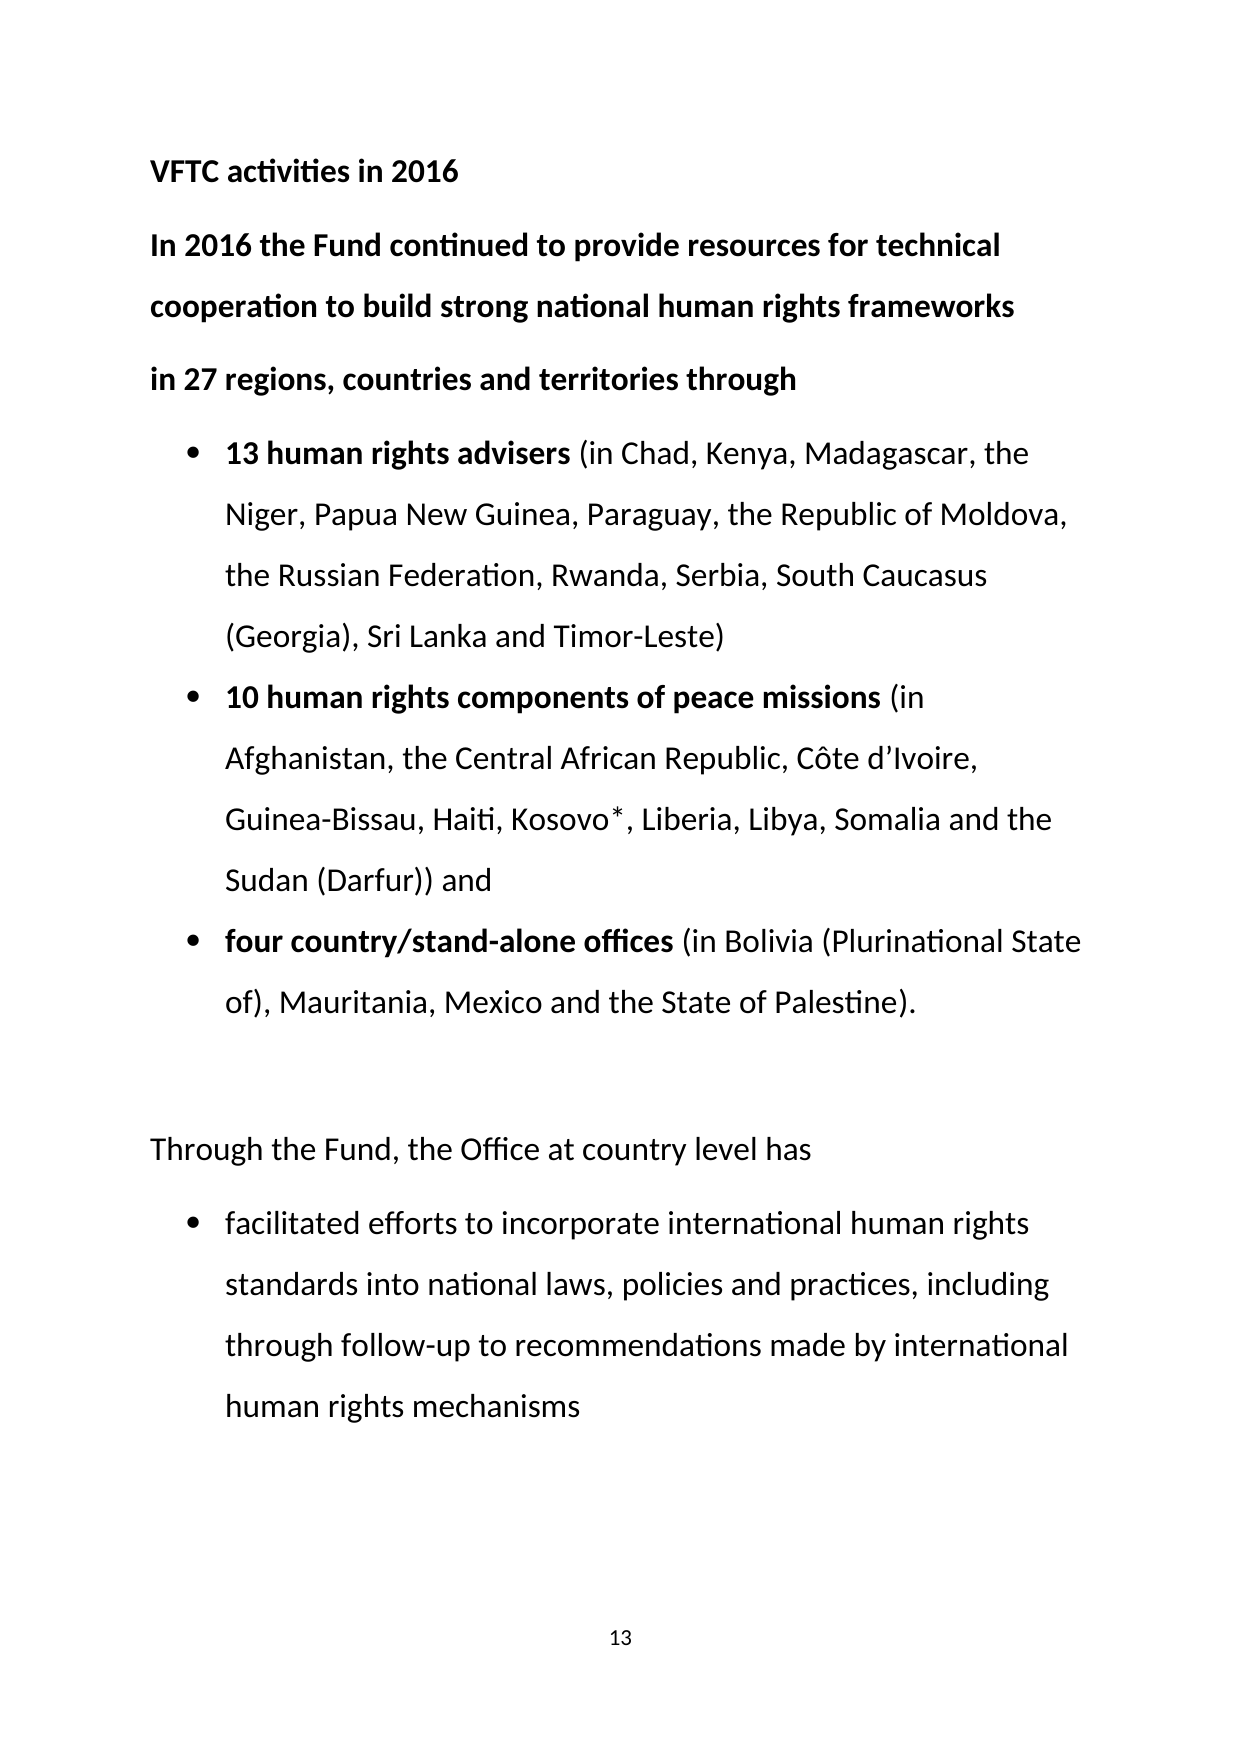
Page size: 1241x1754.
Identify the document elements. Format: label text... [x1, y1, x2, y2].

list four country/stand-alone offices (in Bolivia (Plurinational State of), Mauritania, Mexico and the State of Palestine). [187, 920, 1090, 1022]
text In 2016 the Fund continued to provide resources for technical cooperation to build strong national human rights frameworks [150, 223, 1090, 325]
text in 27 regions, countries and territories through [150, 358, 1090, 399]
list 10 human rights components of peace missions (in Afghanistan, the Central African Republic, Côte d’Ivoire, Guinea-Bissau, Haiti, Kosovo*, Liberia, Libya, Somalia and the Sudan (Darfur)) and [187, 676, 1090, 900]
list facilitated efforts to incorporate international human rights standards into national laws, policies and practices, including through follow-up to recommendations made by international human rights mechanisms [187, 1202, 1090, 1426]
list 13 human rights advisers (in Chad, Kenya, Madagascar, the Niger, Papua New Guinea, Paraguay, the Republic of Moldova, the Russian Federation, Rwanda, Serbia, South Caucasus (Georgia), Sri Lanka and Timor-Leste) [187, 432, 1090, 656]
text Through the Fund, the Office at country level has [150, 1128, 1090, 1169]
text VFTC activities in 2016 [150, 150, 1090, 191]
